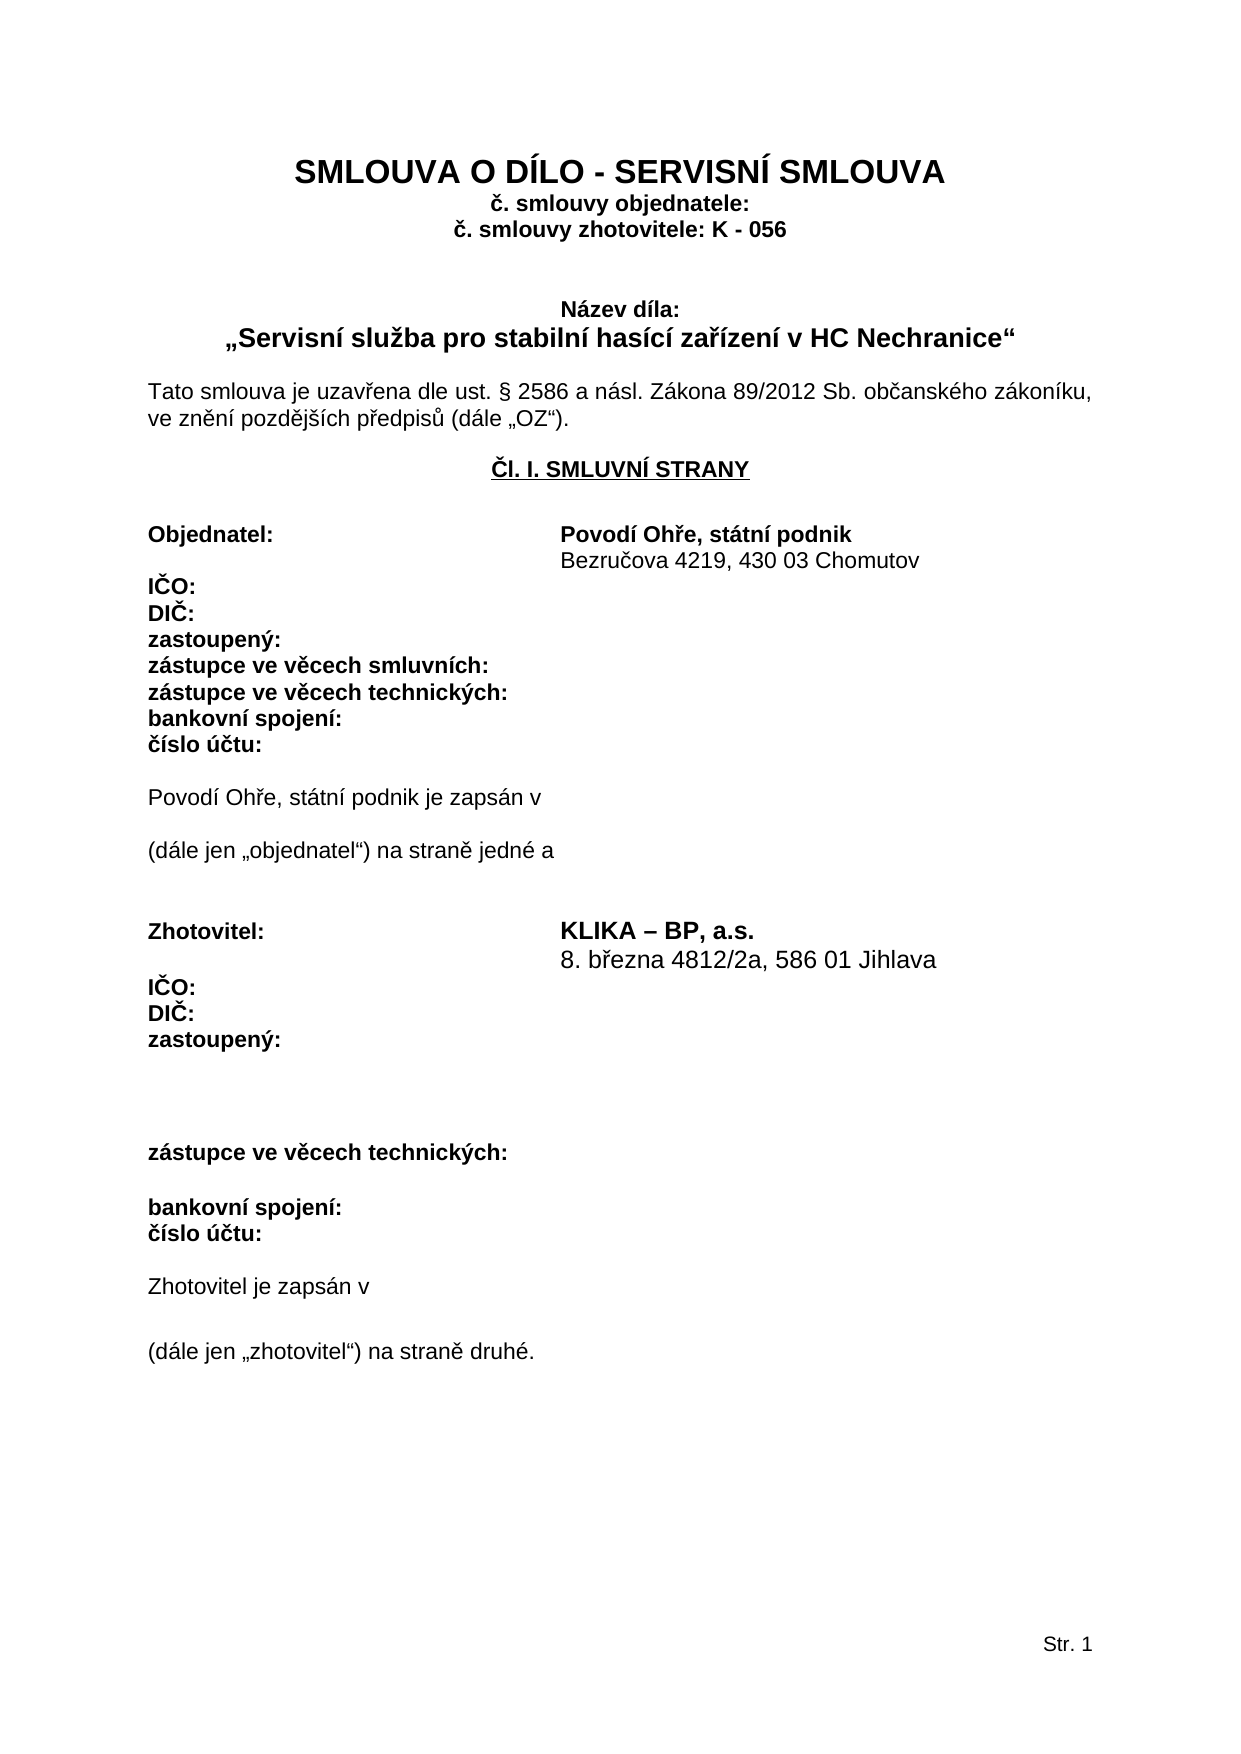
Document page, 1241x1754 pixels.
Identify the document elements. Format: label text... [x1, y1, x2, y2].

text číslo účtu: [148, 1220, 1092, 1247]
text Zhotovitel: KLIKA – BP, a.s. [148, 916, 1092, 945]
text zástupce ve věcech smluvních: [148, 652, 1092, 679]
text (dále jen „objednatel“) na straně jedné a [148, 837, 1092, 863]
text zastoupený: [148, 1026, 1092, 1052]
text zastoupený: [148, 626, 1092, 652]
text Název díla: [148, 296, 1092, 322]
text bankovní spojení: [148, 1194, 1092, 1220]
text Zhotovitel je zapsán v [148, 1273, 1092, 1299]
text DIČ: [148, 1000, 1092, 1026]
text Čl. I. SMLUVNÍ STRANY [148, 456, 1092, 482]
text Objednatel: Povodí Ohře, státní podnik [148, 521, 1092, 547]
text IČO: [148, 573, 1092, 600]
text SMLOUVA O DÍLO - SERVISNÍ SMLOUVA [148, 152, 1092, 190]
text IČO: [148, 973, 1092, 1000]
text zástupce ve věcech technických: [148, 1139, 1092, 1165]
text „Servisní služba pro stabilní hasící zařízení v HC Nechranice“ [148, 322, 1092, 353]
text č. smlouvy objednatele: [148, 190, 1092, 216]
text 8. března 4812/2a, 586 01 Jihlava [148, 945, 1092, 973]
text Tato smlouva je uzavřena dle ust. § 2586 a násl. Zákona 89/2012 Sb. občanského zákoníku, ve znění pozdějších předpisů (dále „OZ“). [148, 378, 1092, 431]
text Bezručova 4219, 430 03 Chomutov [148, 547, 1092, 573]
text bankovní spojení: [148, 705, 1092, 731]
text (dále jen „zhotovitel“) na straně druhé. [148, 1338, 1092, 1364]
text číslo účtu: [148, 731, 1092, 758]
text DIČ: [148, 600, 1092, 626]
text č. smlouvy zhotovitele: K - 056 [148, 216, 1092, 243]
text zástupce ve věcech technických: [148, 679, 1092, 705]
text Povodí Ohře, státní podnik je zapsán v [148, 784, 1092, 811]
